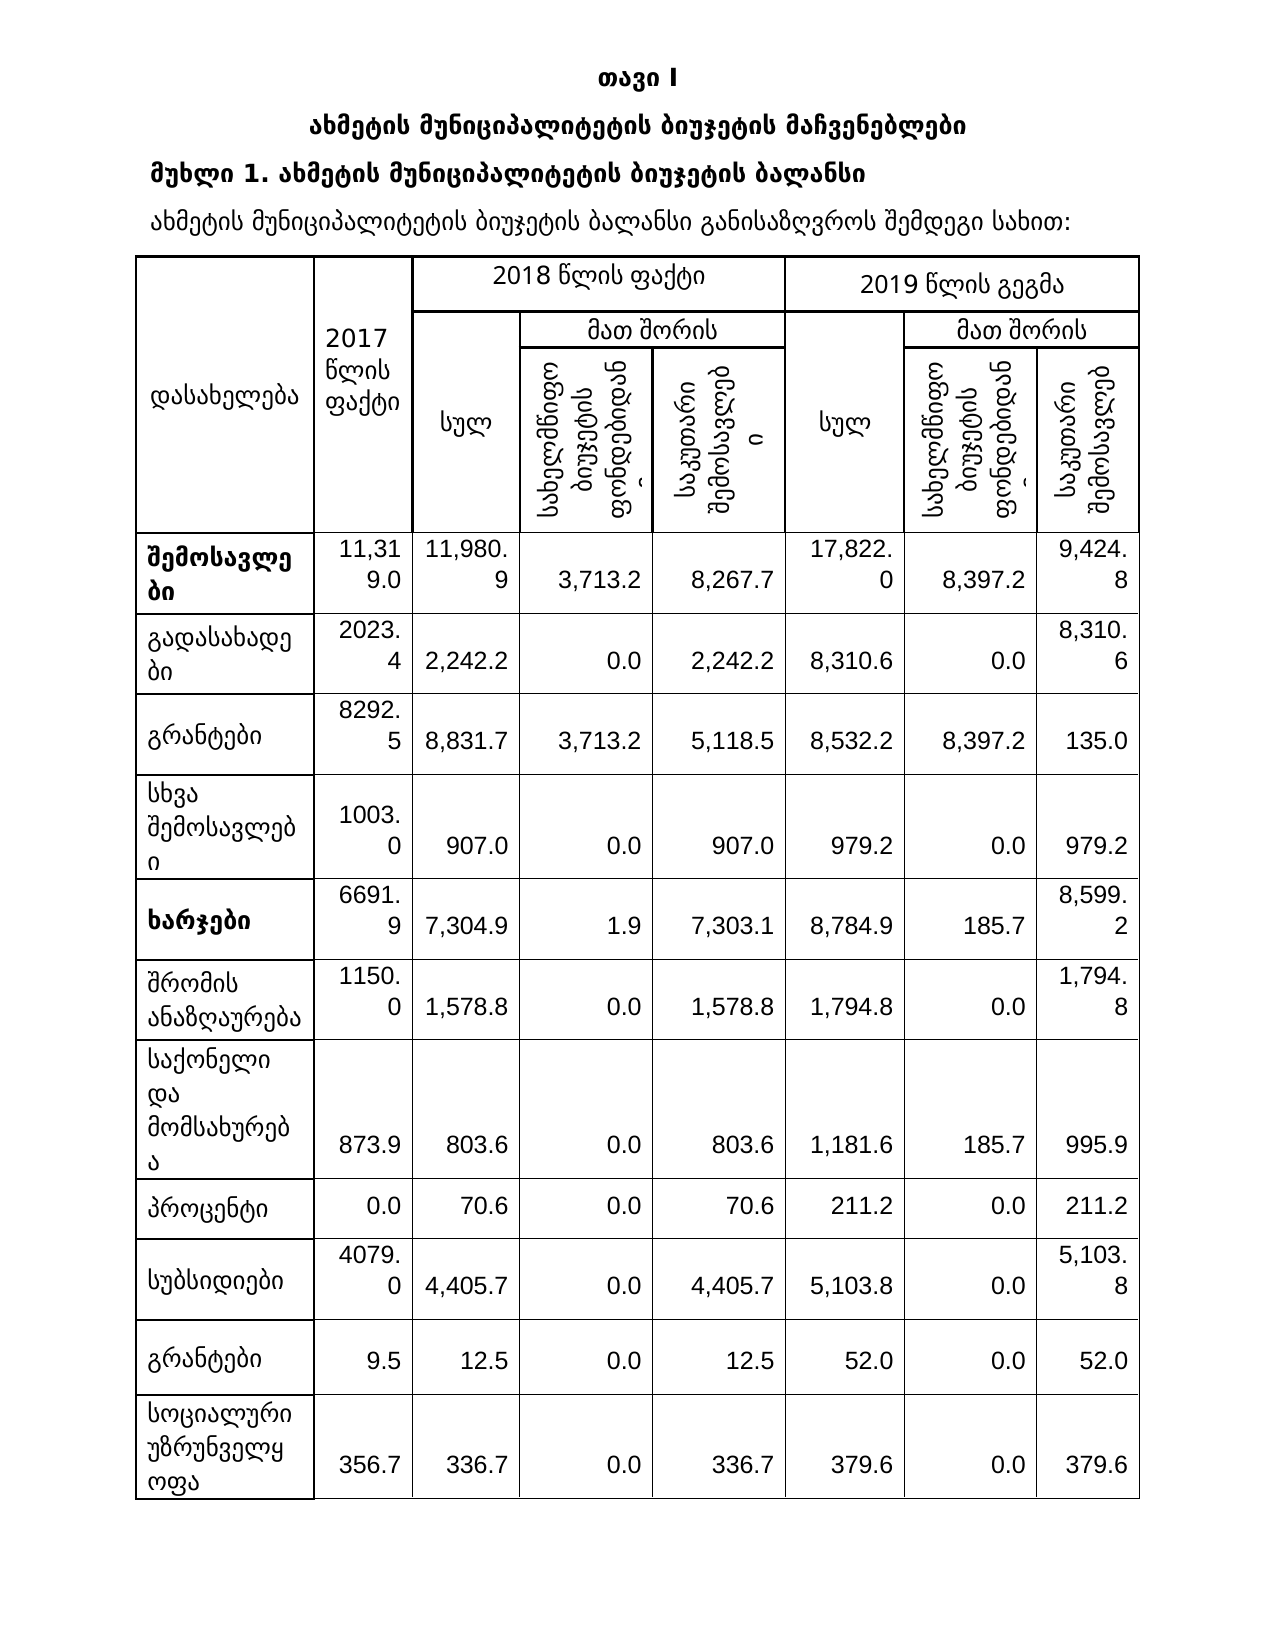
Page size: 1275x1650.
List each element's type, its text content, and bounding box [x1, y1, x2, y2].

table_cell 4079.0 [315, 1239, 412, 1319]
table_cell 2,242.2 [653, 614, 785, 693]
table_cell 8,784.9 [786, 879, 904, 959]
table_cell 52.0 [1037, 1319, 1139, 1394]
table_cell 7,304.9 [413, 879, 519, 959]
table_cell 1003.0 [315, 775, 412, 878]
table_cell გადასახადები [137, 615, 313, 693]
table_cell 17,822.0 [786, 533, 904, 613]
table_cell 9.5 [315, 1320, 412, 1394]
table_header 2018 წლის ფაქტი [414, 258, 784, 310]
table_cell სახელმწიფო ბიუჯეტის ფონდებიდან გამოყოფილი ტრანსფერები [905, 349, 1036, 532]
table_cell 4,405.7 [653, 1239, 785, 1319]
table_cell ხარჯები [137, 880, 313, 959]
table_cell 8,599.2 [1037, 878, 1139, 959]
table_cell 979.2 [1037, 774, 1139, 878]
table_cell მათ შორის [905, 313, 1138, 346]
table_cell სუბსიდიები [137, 1240, 313, 1319]
table_cell 70.6 [653, 1179, 785, 1238]
table_cell 0.0 [520, 1320, 652, 1394]
table_header 2019 წლის გეგმა [786, 258, 1138, 310]
table_cell 0.0 [905, 614, 1036, 693]
table_cell 3,713.2 [520, 533, 652, 613]
table_cell 8,532.2 [786, 694, 904, 774]
table_cell 0.0 [905, 1320, 1036, 1394]
table_cell 0.0 [905, 960, 1036, 1039]
table_cell 5,118.5 [653, 694, 785, 774]
table_cell საკუთარი შემოსავლები [654, 349, 784, 532]
table_cell 7,303.1 [653, 879, 785, 959]
table_cell 1150.0 [315, 960, 412, 1039]
table_cell 2023.4 [315, 614, 412, 693]
table_cell 336.7 [653, 1395, 785, 1498]
table_cell 0.0 [520, 960, 652, 1039]
table_cell 8,310.6 [1037, 613, 1139, 693]
table_cell 979.2 [786, 775, 904, 878]
table_cell 52.0 [786, 1320, 904, 1394]
table_cell 211.2 [1037, 1178, 1139, 1238]
table_header დასახელება [137, 258, 313, 532]
table_cell 995.9 [1037, 1039, 1139, 1178]
table_cell 185.7 [905, 879, 1036, 959]
table_cell 1.9 [520, 879, 652, 959]
table_cell 1,181.6 [786, 1040, 904, 1178]
table_cell 1,578.8 [413, 960, 519, 1039]
text ახმეტის მუნიციპალიტეტის ბიუჯეტის ბალანსი განისაზღვროს შემდეგი სახით: [150, 207, 1125, 236]
table_cell სხვა შემოსავლები [137, 776, 313, 878]
table_cell გრანტები [137, 1321, 313, 1394]
table_cell პროცენტი [137, 1180, 313, 1238]
table_cell 5,103.8 [786, 1239, 904, 1319]
table_cell სულ [786, 313, 903, 532]
table_cell 0.0 [520, 1040, 652, 1178]
table_cell 11,319.0 [315, 533, 412, 613]
table_cell 4,405.7 [413, 1239, 519, 1319]
table_cell სოციალური უზრუნველყოფა [137, 1396, 313, 1498]
table_cell 356.7 [315, 1395, 412, 1498]
text თავი I [150, 63, 1125, 92]
table_cell 907.0 [653, 775, 785, 878]
table_cell 0.0 [520, 614, 652, 693]
table_cell საკუთარი შემოსავლები [1038, 349, 1138, 532]
table_cell 0.0 [905, 775, 1036, 878]
table_cell 8,397.2 [905, 694, 1036, 774]
text ახმეტის მუნიციპალიტეტის ბიუჯეტის მაჩვენებლები [150, 111, 1125, 140]
table_cell 1,794.8 [1037, 959, 1139, 1039]
table_cell 135.0 [1037, 693, 1139, 774]
table_cell 8,267.7 [653, 533, 785, 613]
table_cell 873.9 [315, 1040, 412, 1178]
table_cell 0.0 [904, 1395, 1037, 1498]
table_cell გრანტები [137, 695, 313, 774]
table_cell 907.0 [413, 775, 519, 878]
table_cell 0.0 [905, 1239, 1036, 1319]
table_cell 5,103.8 [1037, 1238, 1139, 1319]
table_cell 8292.5 [315, 694, 412, 774]
table_cell სულ [414, 313, 519, 532]
table_cell 0.0 [520, 1239, 652, 1319]
table_cell 70.6 [413, 1179, 519, 1238]
table_cell 1,794.8 [786, 960, 904, 1039]
table_cell 2,242.2 [413, 614, 519, 693]
table_cell 0.0 [315, 1179, 412, 1238]
table_cell 3,713.2 [520, 694, 652, 774]
table_cell 12.5 [413, 1320, 519, 1394]
table_cell სახელმწიფო ბიუჯეტის ფონდებიდან გამოყოფილი ტრანსფერები [521, 349, 651, 532]
table_cell 8,831.7 [413, 694, 519, 774]
table_cell საქონელი და მომსახურება [137, 1041, 313, 1178]
table_cell 336.7 [413, 1395, 519, 1498]
table_cell მათ შორის [521, 313, 784, 346]
table_cell 8,310.6 [786, 614, 904, 693]
table_cell 379.6 [785, 1395, 904, 1498]
table_cell შემოსავლები [137, 534, 313, 613]
table_header 2017 წლის ფაქტი [315, 258, 411, 532]
table_cell 379.6 [1037, 1394, 1139, 1498]
table_cell 211.2 [786, 1179, 904, 1238]
table_cell 803.6 [653, 1040, 785, 1178]
table_cell 0.0 [905, 1179, 1036, 1238]
table_cell 0.0 [520, 775, 652, 878]
table_cell 803.6 [413, 1040, 519, 1178]
table_cell 1,578.8 [653, 960, 785, 1039]
table_cell 8,397.2 [905, 533, 1036, 613]
text მუხლი 1. ახმეტის მუნიციპალიტეტის ბიუჯეტის ბალანსი [150, 159, 1125, 188]
table_cell შრომის ანაზღაურება [137, 961, 313, 1039]
table_cell 0.0 [520, 1395, 652, 1498]
table_cell 0.0 [520, 1179, 652, 1238]
table_cell 11,980.9 [413, 533, 519, 613]
table_cell 185.7 [905, 1040, 1036, 1178]
table_cell 9,424.8 [1037, 533, 1139, 613]
table_cell 6691.9 [315, 879, 412, 959]
table_cell 12.5 [653, 1320, 785, 1394]
